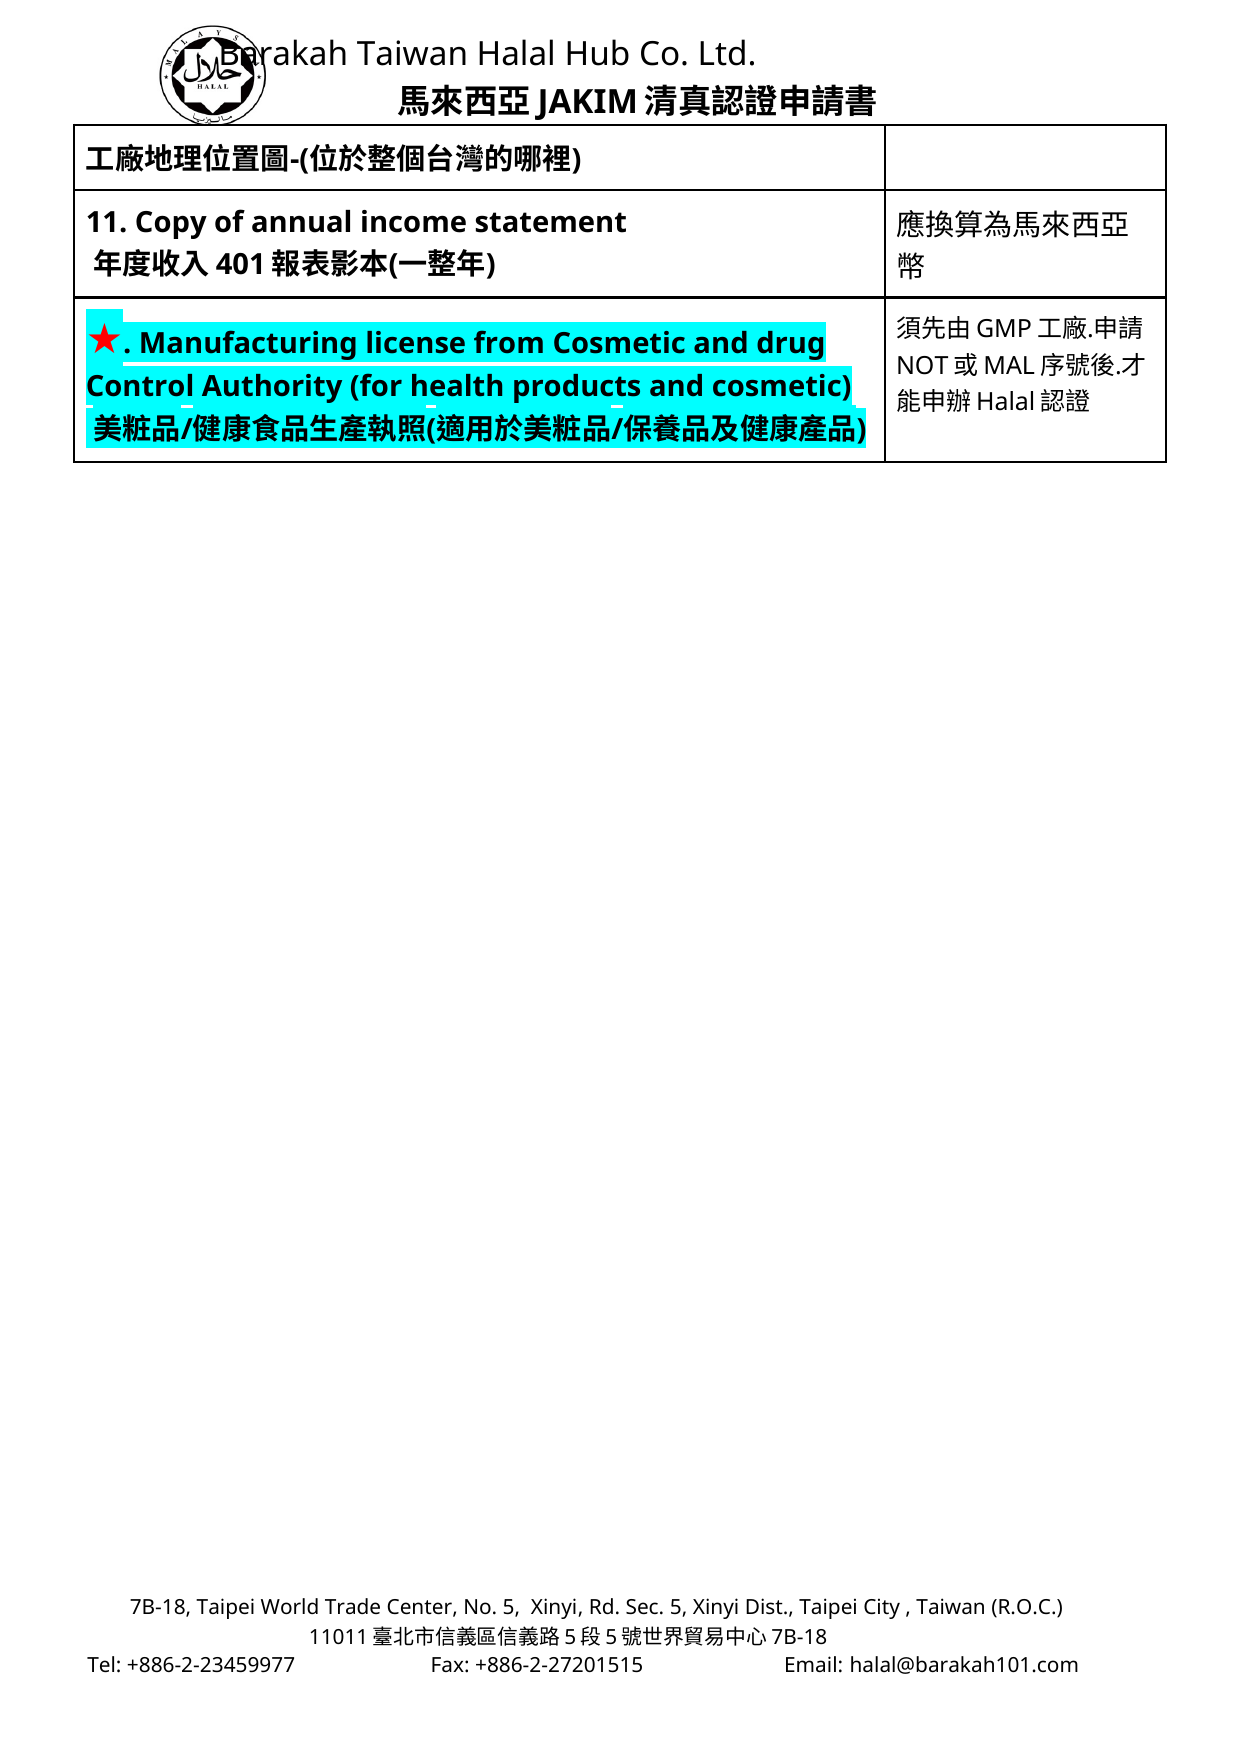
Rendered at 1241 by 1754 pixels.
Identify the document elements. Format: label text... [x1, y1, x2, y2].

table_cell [75, 126, 884, 189]
table_cell 應換算為馬來西亞幣 [886, 191, 1165, 296]
table_cell ★. Manufacturing license from Cosmetic and drug Control Authority (for health products and cosmetic) 美粧品/健康食品生產執照(適用於美粧品/保養品及健康產品) [75, 299, 884, 461]
picture [139, 7, 285, 124]
table_cell 11. Copy of annual income statement 年度收入401報表影本(一整年) [75, 191, 884, 296]
picture [277, 56, 285, 63]
table_cell [886, 126, 1165, 189]
table_cell 須先由GMP工廠.申請NOT或MAL序號後.才能申辦Halal認證 [886, 299, 1165, 461]
